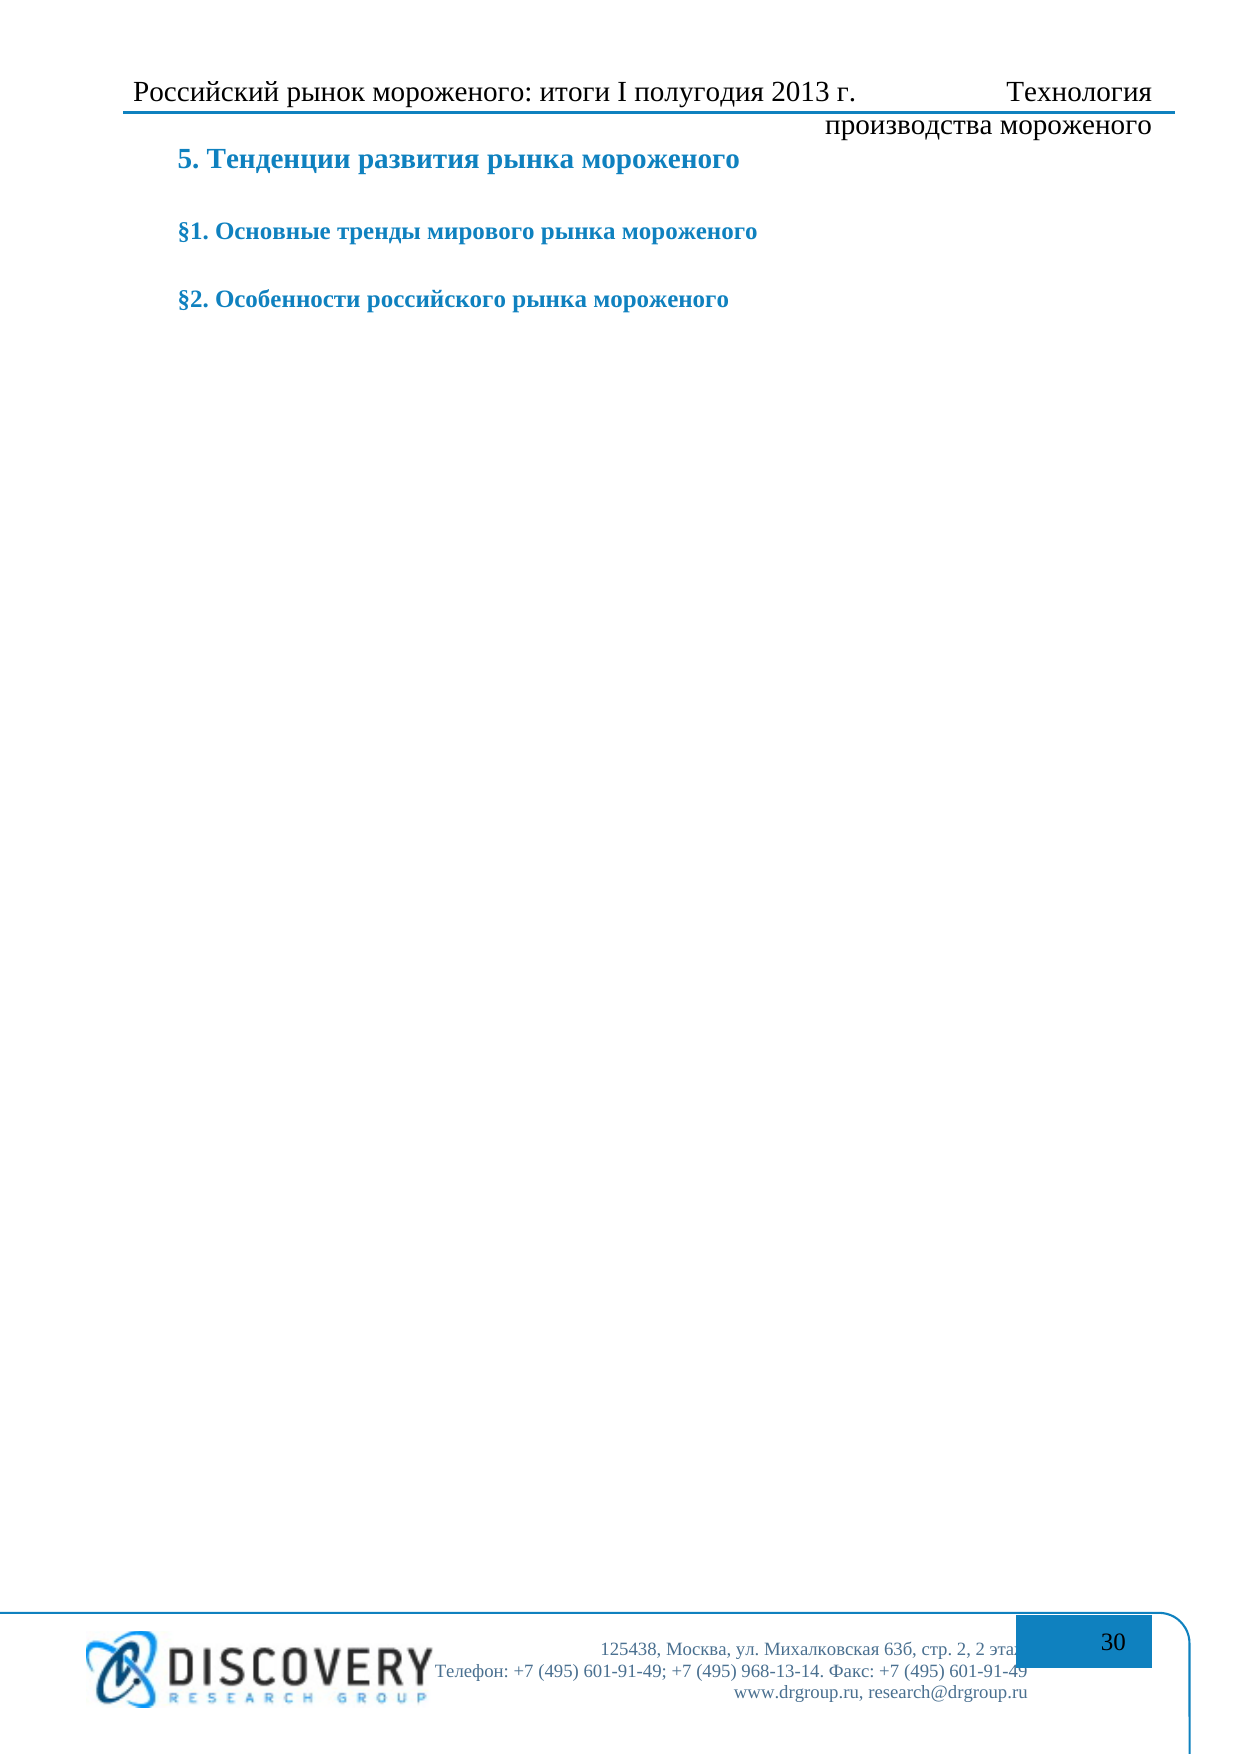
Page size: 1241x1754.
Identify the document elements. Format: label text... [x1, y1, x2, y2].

text 5. Тенденции развития рынка мороженого [177, 141, 1152, 174]
text §2. Особенности российского рынка мороженого [177, 284, 1152, 313]
picture [86, 1631, 434, 1708]
text §1. Основные тренды мирового рынка мороженого [177, 216, 1152, 245]
